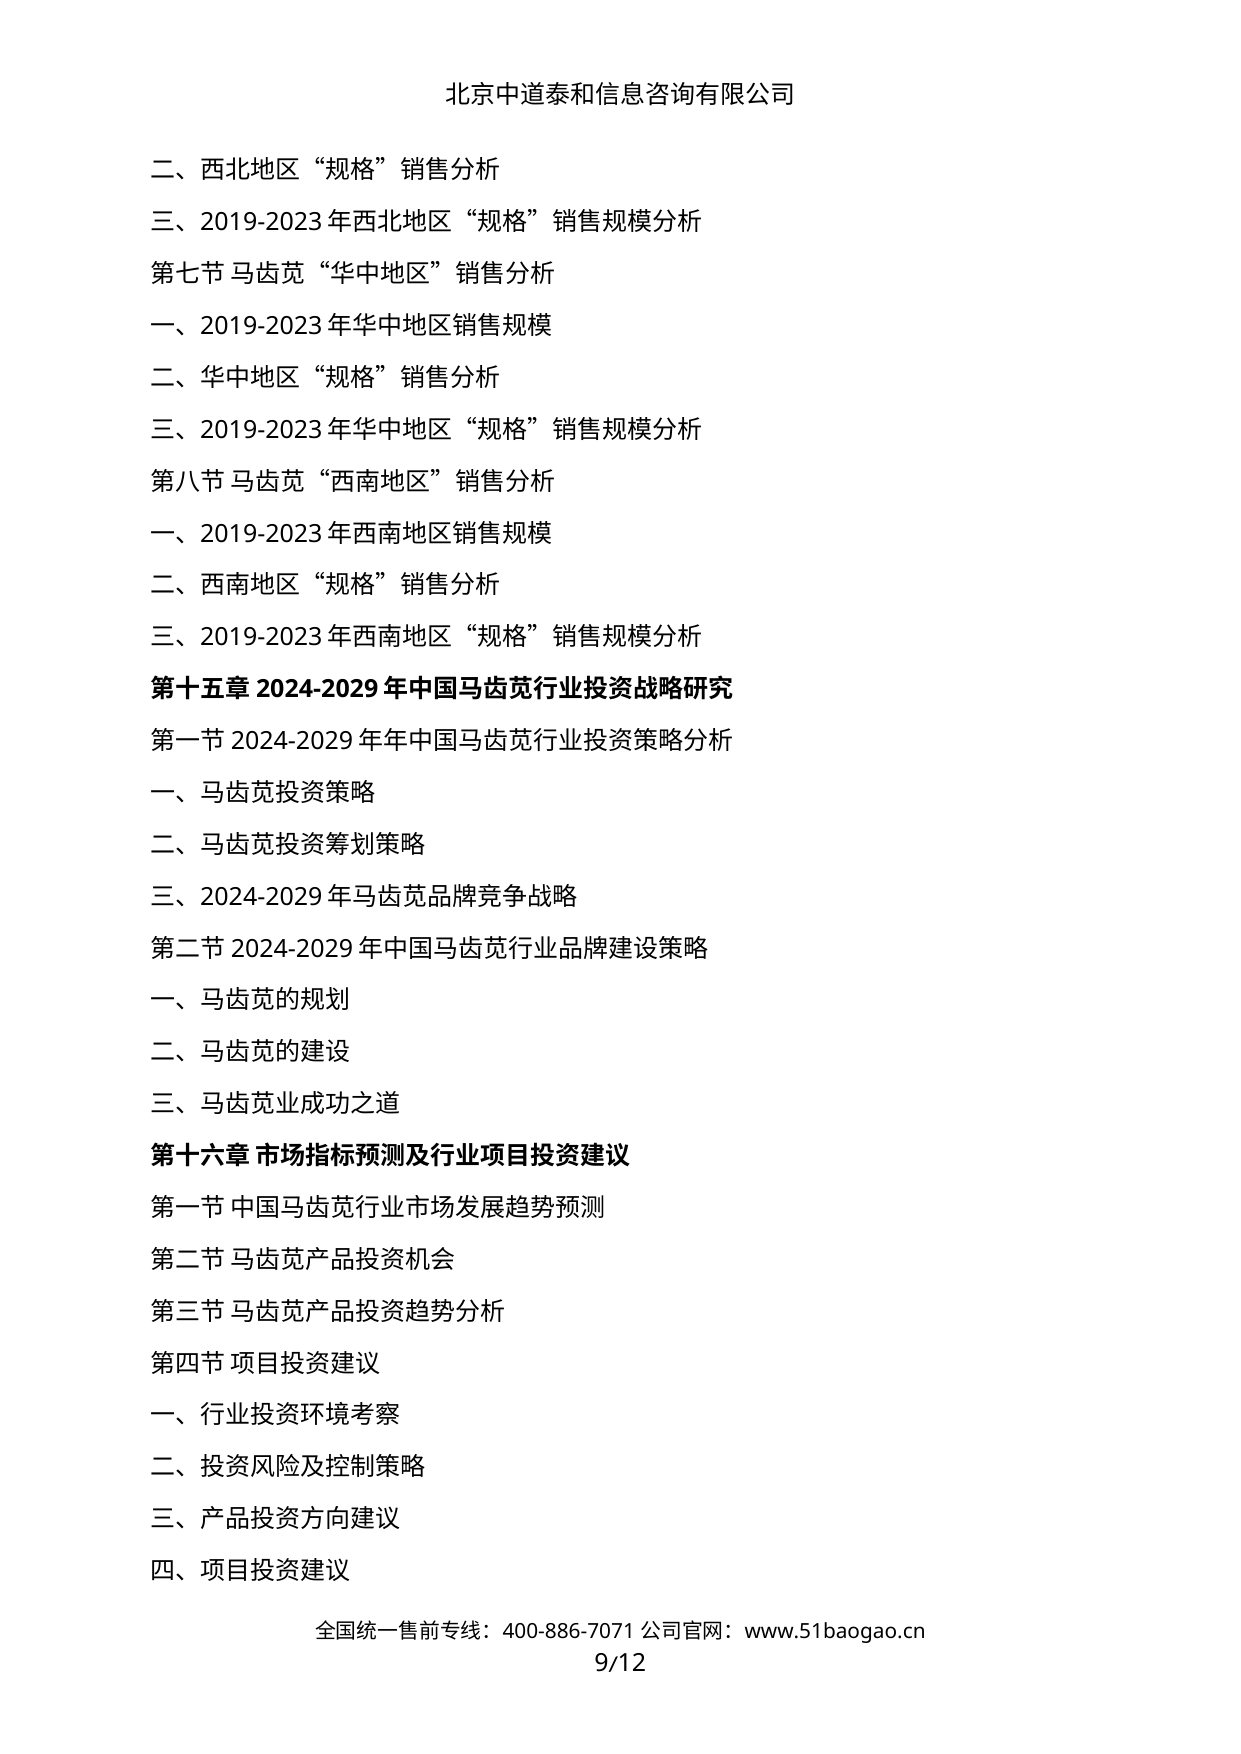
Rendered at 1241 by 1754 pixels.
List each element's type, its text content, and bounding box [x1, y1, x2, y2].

text 第十五章 2024-2029年中国马齿苋行业投资战略研究 [150, 669, 1090, 705]
text 四、项目投资建议 [150, 1551, 1090, 1587]
text 二、西南地区“规格”销售分析 [150, 565, 1090, 601]
text 第七节 马齿苋“华中地区”销售分析 [150, 254, 1090, 290]
text 二、马齿苋的建设 [150, 1032, 1090, 1068]
text 一、行业投资环境考察 [150, 1395, 1090, 1431]
text 第四节 项目投资建议 [150, 1343, 1090, 1379]
text 第二节 2024-2029年中国马齿苋行业品牌建设策略 [150, 928, 1090, 964]
text 一、2019-2023年华中地区销售规模 [150, 306, 1090, 342]
text 二、投资风险及控制策略 [150, 1447, 1090, 1483]
text 三、2019-2023年华中地区“规格”销售规模分析 [150, 409, 1090, 446]
text 三、2019-2023年西南地区“规格”销售规模分析 [150, 617, 1090, 653]
text 三、马齿苋业成功之道 [150, 1084, 1090, 1120]
text 三、2019-2023年西北地区“规格”销售规模分析 [150, 202, 1090, 238]
text 三、产品投资方向建议 [150, 1499, 1090, 1535]
text 二、华中地区“规格”销售分析 [150, 357, 1090, 394]
text 第三节 马齿苋产品投资趋势分析 [150, 1291, 1090, 1327]
text 一、马齿苋的规划 [150, 980, 1090, 1016]
text 第十六章 市场指标预测及行业项目投资建议 [150, 1136, 1090, 1172]
text 一、2019-2023年西南地区销售规模 [150, 513, 1090, 549]
text 第八节 马齿苋“西南地区”销售分析 [150, 461, 1090, 497]
text 第一节 中国马齿苋行业市场发展趋势预测 [150, 1187, 1090, 1224]
text 第二节 马齿苋产品投资机会 [150, 1239, 1090, 1276]
text 二、马齿苋投资筹划策略 [150, 824, 1090, 861]
text 二、西北地区“规格”销售分析 [150, 150, 1090, 186]
text 三、2024-2029年马齿苋品牌竞争战略 [150, 876, 1090, 912]
text 一、马齿苋投资策略 [150, 772, 1090, 809]
text 第一节 2024-2029年年中国马齿苋行业投资策略分析 [150, 721, 1090, 757]
